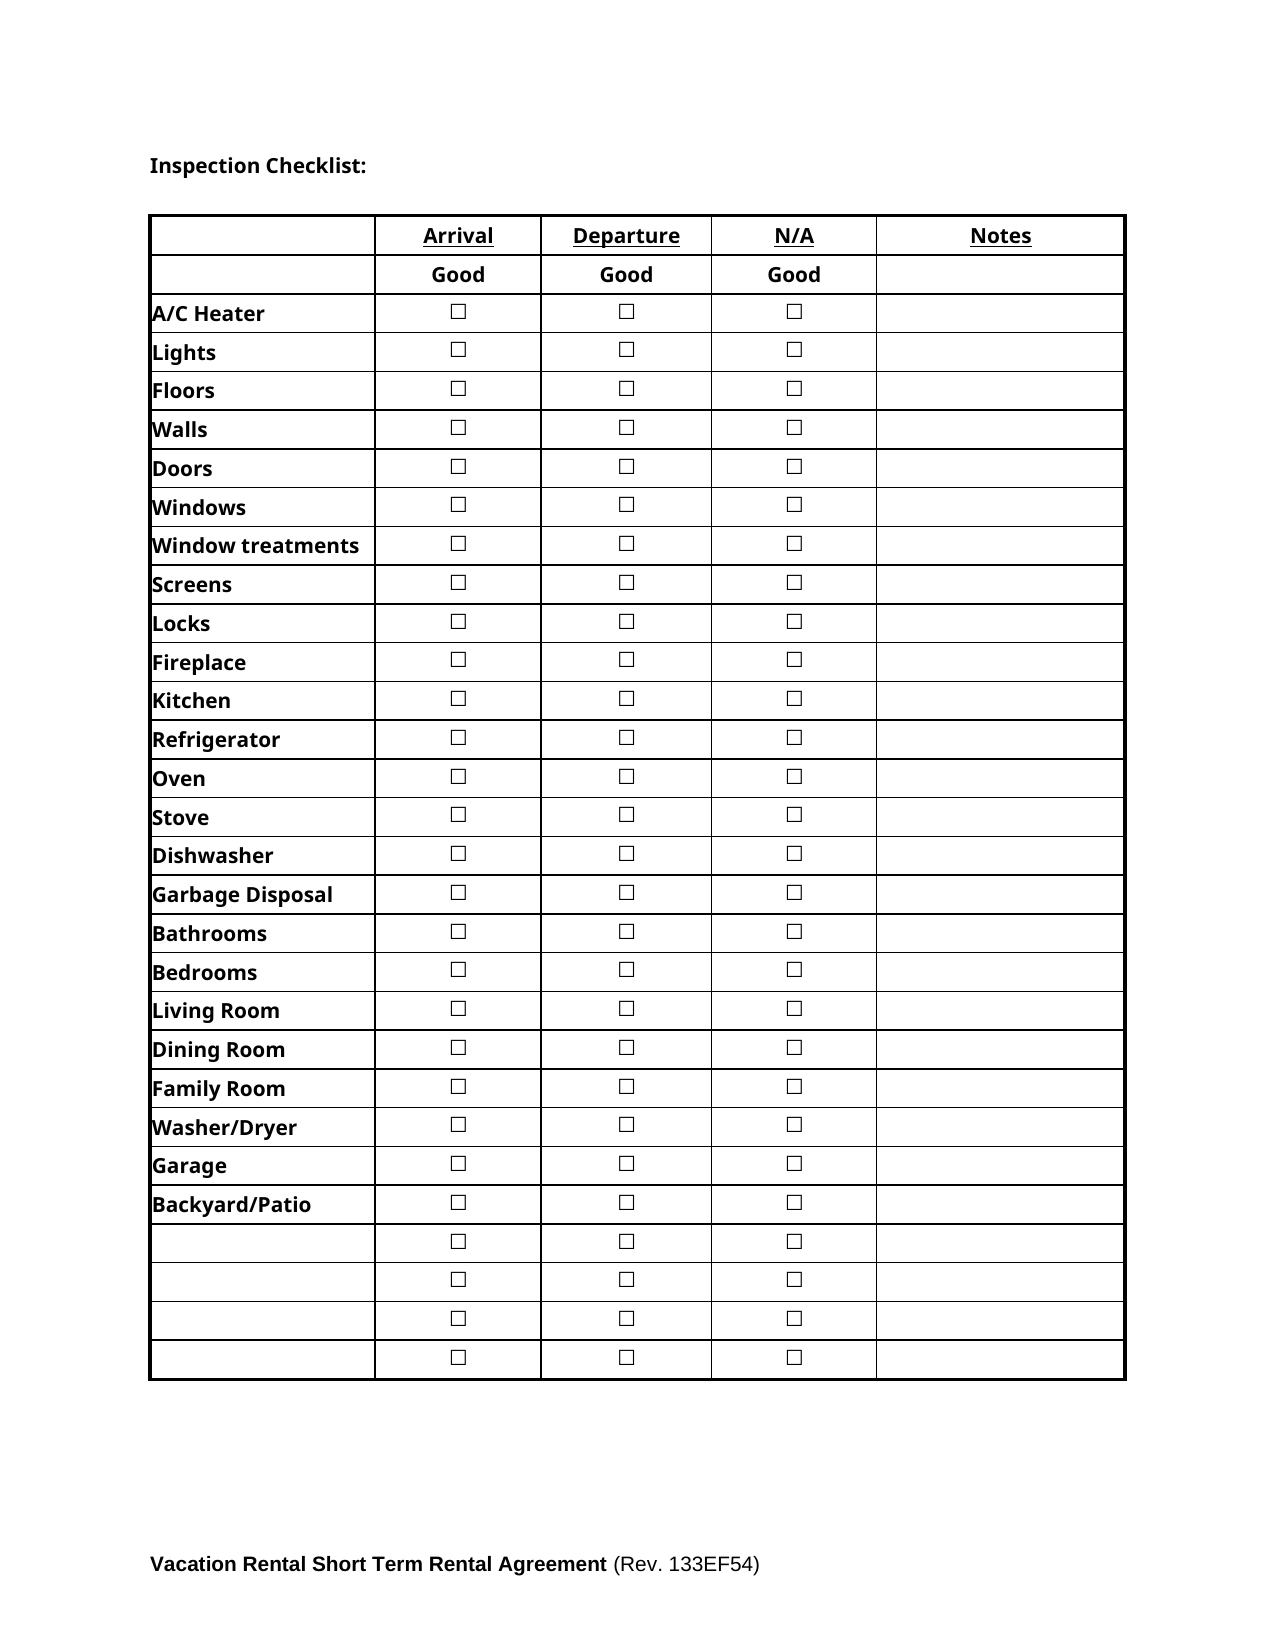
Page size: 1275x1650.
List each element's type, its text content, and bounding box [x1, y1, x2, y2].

table_cell [712, 798, 876, 836]
table_cell [376, 1108, 540, 1146]
table_cell [376, 682, 540, 719]
table_cell [152, 1341, 374, 1378]
table_cell [877, 1302, 1123, 1339]
table_cell [376, 1031, 540, 1068]
table_cell [376, 333, 540, 371]
table_cell Fireplace [152, 643, 374, 681]
table_cell [712, 566, 876, 603]
table_cell [712, 1186, 876, 1223]
table_cell [712, 527, 876, 564]
table_cell [877, 1225, 1123, 1262]
table_cell [877, 992, 1123, 1029]
table_cell A/C Heater [152, 295, 374, 332]
table_cell [712, 1031, 876, 1068]
table_cell [376, 1225, 540, 1262]
table_cell [542, 1147, 711, 1184]
table_cell [877, 1108, 1123, 1146]
table_cell [877, 760, 1123, 797]
table_cell [376, 1302, 540, 1339]
table_cell Refrigerator [152, 721, 374, 758]
table_cell [877, 876, 1123, 913]
table_cell [877, 372, 1123, 409]
table_cell Garage [152, 1147, 374, 1184]
table_cell [542, 450, 711, 487]
table_cell Window treatments [152, 527, 374, 564]
table_cell [877, 488, 1123, 526]
table_cell [712, 1225, 876, 1262]
table_cell Stove [152, 798, 374, 836]
table_cell [376, 837, 540, 874]
table_cell [712, 1341, 876, 1378]
table_cell [877, 605, 1123, 642]
table_cell [712, 1147, 876, 1184]
table_cell [712, 1263, 876, 1301]
table_cell Screens [152, 566, 374, 603]
table_cell [376, 605, 540, 642]
table_cell [877, 333, 1123, 371]
table_cell Dining Room [152, 1031, 374, 1068]
table_header [152, 217, 374, 254]
table_cell Oven [152, 760, 374, 797]
table_cell [712, 1302, 876, 1339]
table_cell Backyard/Patio [152, 1186, 374, 1223]
table_cell Bedrooms [152, 953, 374, 991]
table_cell [542, 488, 711, 526]
table_cell [542, 798, 711, 836]
table_cell [712, 760, 876, 797]
table_cell Family Room [152, 1070, 374, 1107]
table_cell Good [376, 256, 540, 293]
table_cell [877, 798, 1123, 836]
table_cell [877, 682, 1123, 719]
table_cell Washer/Dryer [152, 1108, 374, 1146]
table_cell [376, 527, 540, 564]
table_cell [542, 1108, 711, 1146]
table_cell [877, 450, 1123, 487]
table_cell [376, 643, 540, 681]
table_cell [542, 1225, 711, 1262]
table_cell [542, 992, 711, 1029]
table_cell [877, 1147, 1123, 1184]
table_cell Walls [152, 411, 374, 448]
table_cell [542, 682, 711, 719]
table_cell [712, 333, 876, 371]
table_cell [712, 915, 876, 952]
table_cell Windows [152, 488, 374, 526]
table_cell [542, 1031, 711, 1068]
table_cell [376, 876, 540, 913]
table_cell [376, 566, 540, 603]
table_cell [877, 915, 1123, 952]
table_cell Garbage Disposal [152, 876, 374, 913]
table_cell [542, 333, 711, 371]
table_cell [712, 411, 876, 448]
table_cell Good [712, 256, 876, 293]
table_cell [542, 527, 711, 564]
table_cell [712, 643, 876, 681]
table_cell [877, 1031, 1123, 1068]
table_header Arrival [376, 217, 540, 254]
table_cell [542, 1341, 711, 1378]
table_cell [542, 1263, 711, 1301]
table_cell [376, 1147, 540, 1184]
table_cell Floors [152, 372, 374, 409]
table_cell [376, 721, 540, 758]
text Inspection Checklist: [150, 150, 1125, 180]
table_cell Doors [152, 450, 374, 487]
table_cell [712, 1108, 876, 1146]
table_cell [877, 643, 1123, 681]
table_cell [542, 876, 711, 913]
table_cell [376, 488, 540, 526]
table_cell [376, 1070, 540, 1107]
table_cell [542, 1070, 711, 1107]
table_cell [877, 1186, 1123, 1223]
table_cell [152, 1302, 374, 1339]
table_cell [376, 798, 540, 836]
table_cell [877, 566, 1123, 603]
table_cell [712, 682, 876, 719]
table_cell [877, 1341, 1123, 1378]
table_cell [376, 450, 540, 487]
table_cell [877, 1070, 1123, 1107]
table_cell Lights [152, 333, 374, 371]
table_cell [542, 295, 711, 332]
table_cell [376, 992, 540, 1029]
table_cell [712, 953, 876, 991]
table_cell Bathrooms [152, 915, 374, 952]
table_cell [712, 837, 876, 874]
table_cell [877, 411, 1123, 448]
table_cell [542, 372, 711, 409]
table_cell [542, 605, 711, 642]
table_cell Living Room [152, 992, 374, 1029]
table_cell [877, 1263, 1123, 1301]
table_cell [376, 1186, 540, 1223]
table_cell Good [542, 256, 711, 293]
table_cell [376, 953, 540, 991]
table_cell [877, 953, 1123, 991]
table_cell [877, 721, 1123, 758]
table_cell Dishwasher [152, 837, 374, 874]
table_cell [152, 256, 374, 293]
table_cell [877, 256, 1123, 293]
table_cell [542, 411, 711, 448]
table_header Notes [877, 217, 1123, 254]
table_cell [542, 915, 711, 952]
table_cell [376, 915, 540, 952]
table_cell [712, 1070, 876, 1107]
table_cell [376, 411, 540, 448]
table_header Departure [542, 217, 711, 254]
table_cell Locks [152, 605, 374, 642]
table_cell [712, 295, 876, 332]
table_cell [542, 566, 711, 603]
table_cell Kitchen [152, 682, 374, 719]
table_cell [152, 1263, 374, 1301]
table_cell [712, 372, 876, 409]
table_cell [712, 876, 876, 913]
table_cell [376, 1341, 540, 1378]
table_cell [712, 450, 876, 487]
table_cell [877, 527, 1123, 564]
table_cell [542, 837, 711, 874]
table_cell [877, 295, 1123, 332]
table_header N/A [712, 217, 876, 254]
table_cell [712, 992, 876, 1029]
table_cell [877, 837, 1123, 874]
table_cell [542, 1302, 711, 1339]
table_cell [542, 953, 711, 991]
table_cell [542, 1186, 711, 1223]
table_cell [152, 1225, 374, 1262]
table_cell [376, 1263, 540, 1301]
table_cell [712, 488, 876, 526]
table_cell [712, 721, 876, 758]
table_cell [542, 643, 711, 681]
table_cell [376, 760, 540, 797]
table_cell [542, 721, 711, 758]
table_cell [542, 760, 711, 797]
table_cell [376, 372, 540, 409]
table_cell [712, 605, 876, 642]
table_cell [376, 295, 540, 332]
